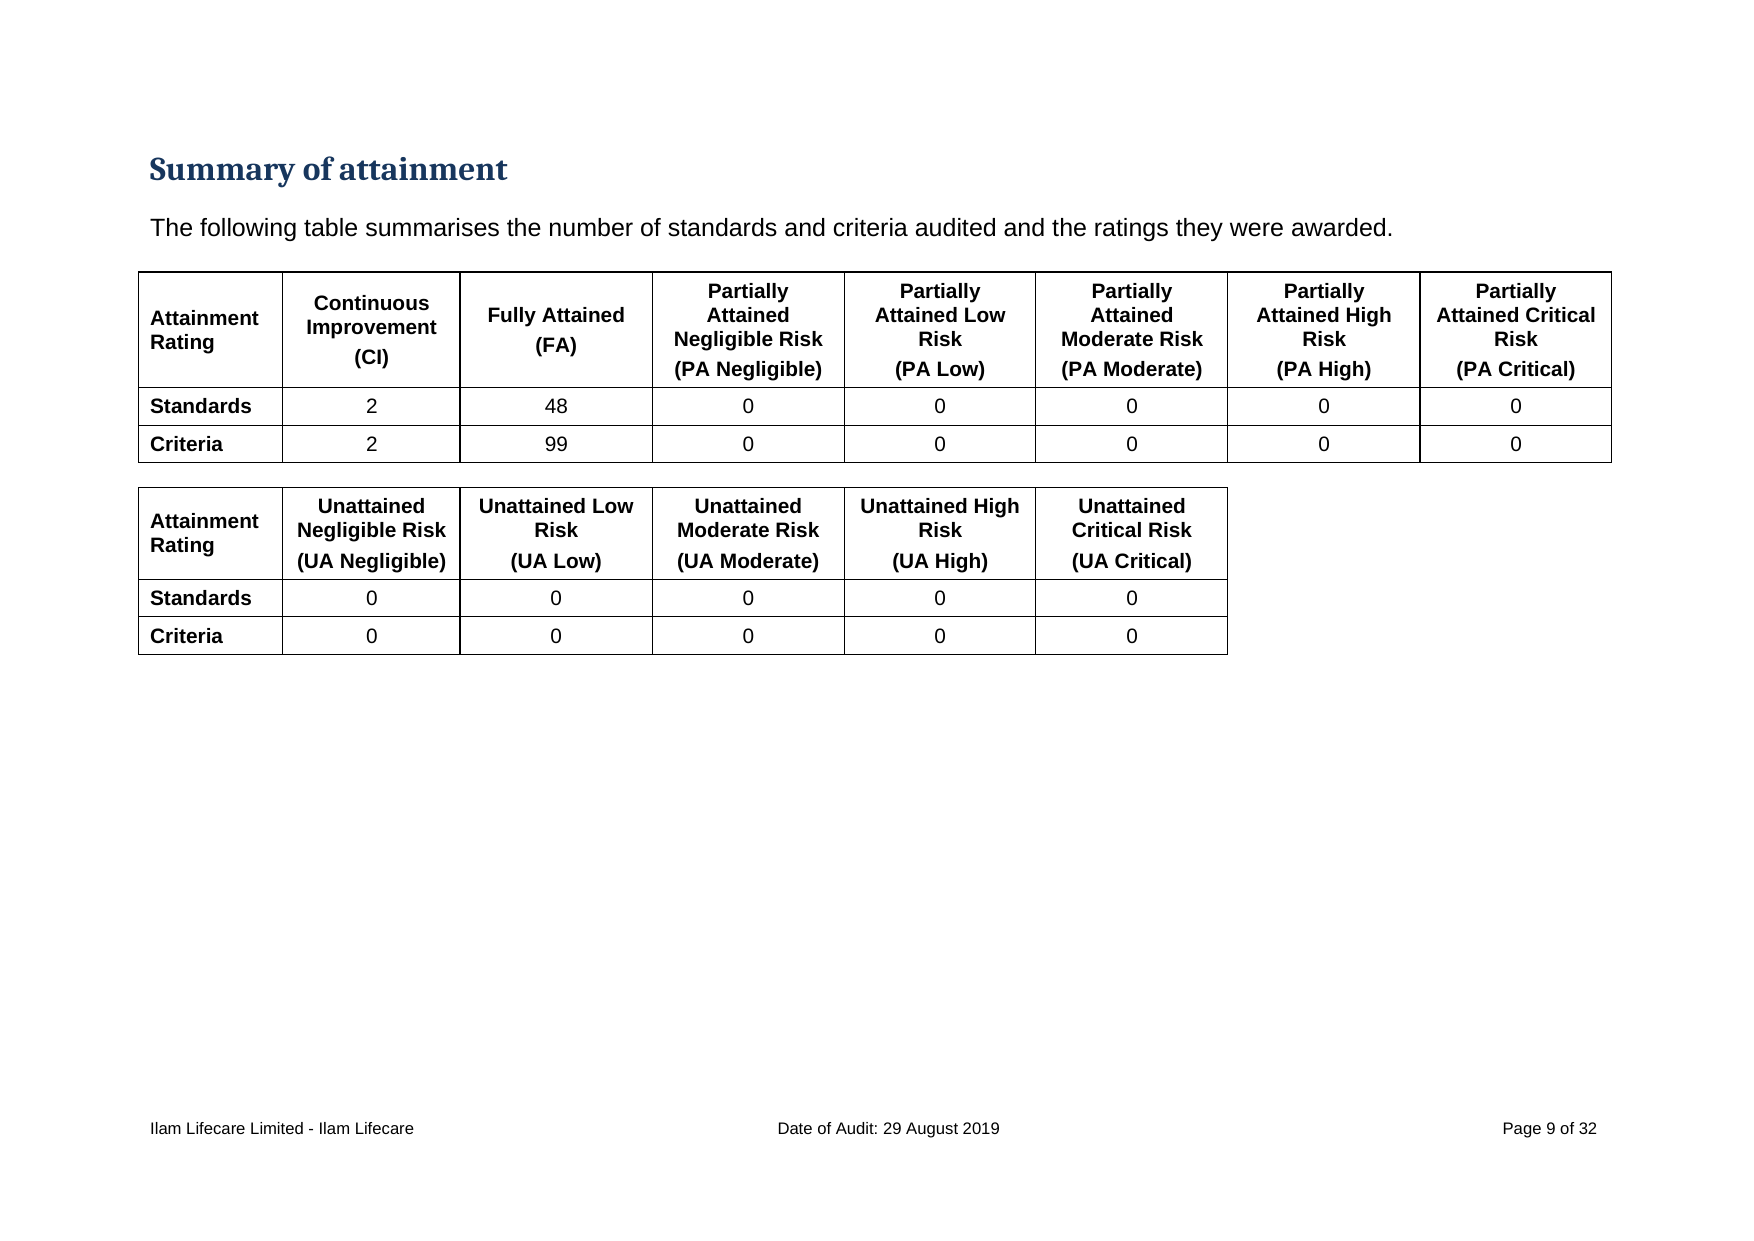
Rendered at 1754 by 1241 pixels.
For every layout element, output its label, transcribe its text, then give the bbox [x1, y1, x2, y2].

table_header Partially Attained Critical Risk (PA Critical) [1421, 273, 1611, 387]
table_cell 0 [845, 617, 1035, 654]
table_cell 0 [283, 617, 459, 654]
table_cell 0 [461, 617, 652, 654]
table_cell 0 [1421, 388, 1611, 424]
table_cell 2 [283, 388, 459, 424]
table_header Unattained Critical Risk (UA Critical) [1036, 488, 1227, 579]
table_header Unattained Negligible Risk (UA Negligible) [283, 488, 459, 579]
table_header Unattained Low Risk (UA Low) [461, 488, 652, 579]
table_cell Standards [139, 388, 282, 424]
table_cell Criteria [139, 426, 282, 462]
table_cell 0 [653, 617, 844, 654]
table_cell Standards [139, 580, 282, 616]
table_cell 0 [653, 426, 844, 462]
table_header Partially Attained Low Risk (PA Low) [845, 273, 1035, 387]
table_header Attainment Rating [139, 488, 282, 579]
table_cell 0 [1036, 580, 1227, 616]
table_header Continuous Improvement (CI) [283, 273, 459, 387]
table_cell 0 [1036, 388, 1227, 424]
table_cell 0 [653, 580, 844, 616]
text The following table summarises the number of standards and criteria audited and the ratings they were awarded. [150, 213, 1604, 242]
table_cell 99 [461, 426, 652, 462]
table_cell Criteria [139, 617, 282, 654]
table_header Attainment Rating [139, 273, 282, 387]
table_cell 0 [461, 580, 652, 616]
table_header Partially Attained High Risk (PA High) [1228, 273, 1419, 387]
table_header Fully Attained (FA) [461, 273, 652, 387]
table_cell 0 [1036, 426, 1227, 462]
table_header Unattained Moderate Risk (UA Moderate) [653, 488, 844, 579]
table_cell 2 [283, 426, 459, 462]
table_cell 48 [461, 388, 652, 424]
table_cell 0 [653, 388, 844, 424]
table_cell 0 [1421, 426, 1611, 462]
table_cell 0 [1036, 617, 1227, 654]
table_cell 0 [283, 580, 459, 616]
table_cell 0 [845, 426, 1035, 462]
table_cell 0 [1228, 388, 1419, 424]
table_cell 0 [845, 580, 1035, 616]
table_cell 0 [1228, 426, 1419, 462]
table_cell 0 [845, 388, 1035, 424]
table_header Partially Attained Moderate Risk (PA Moderate) [1036, 273, 1227, 387]
subtitle Summary of attainment [150, 150, 1604, 188]
table_header Unattained High Risk (UA High) [845, 488, 1035, 579]
table_header Partially Attained Negligible Risk (PA Negligible) [653, 273, 844, 387]
